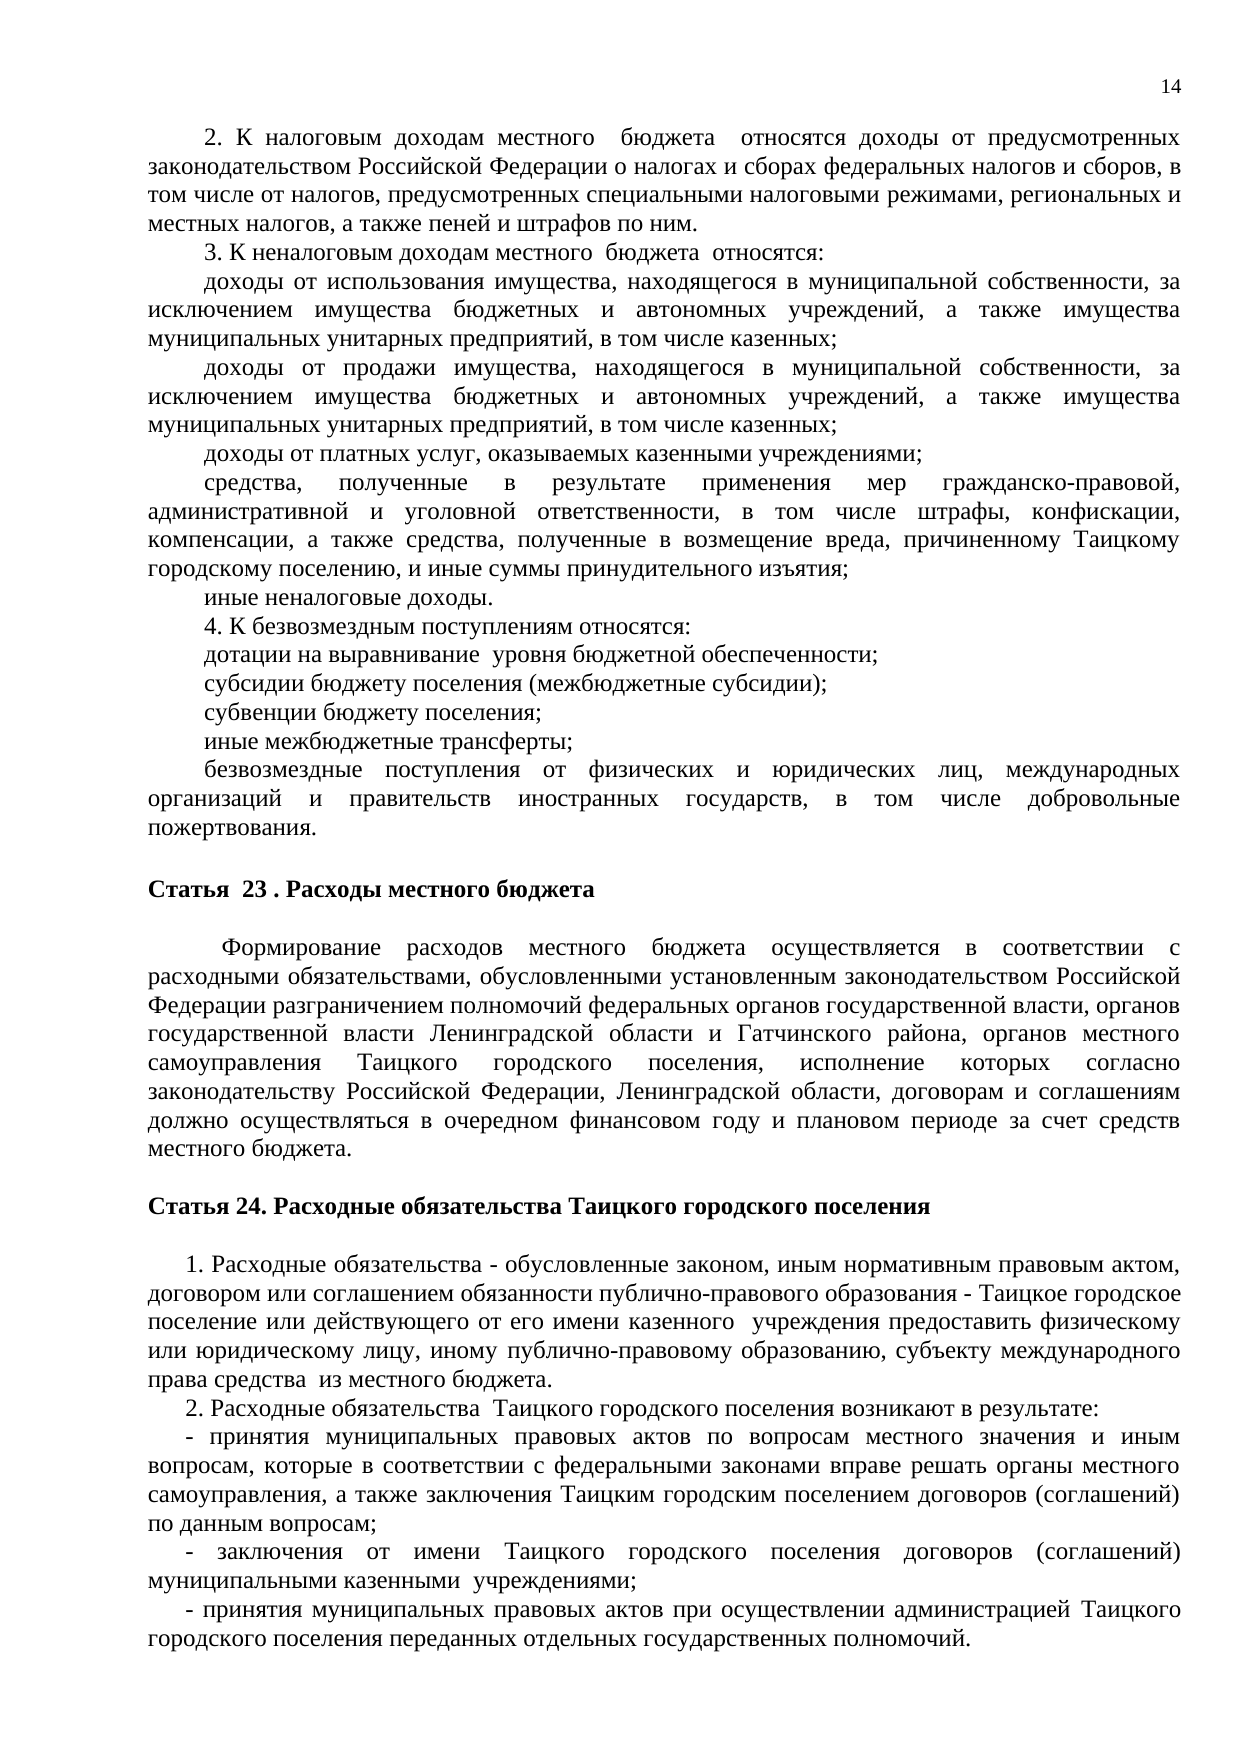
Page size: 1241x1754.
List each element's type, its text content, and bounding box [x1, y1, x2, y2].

text 2. Расходные обязательства Таицкого городского поселения возникают в результате: [148, 1393, 1181, 1421]
text доходы от продажи имущества, находящегося в муниципальной собственности, за исключением имущества бюджетных и автономных учреждений, а также имущества муниципальных унитарных предприятий, в том числе казенных; [148, 352, 1181, 438]
text - заключения от имени Таицкого городского поселения договоров (соглашений) муниципальными казенными учреждениями; [148, 1536, 1181, 1594]
text доходы от использования имущества, находящегося в муниципальной собственности, за исключением имущества бюджетных и автономных учреждений, а также имущества муниципальных унитарных предприятий, в том числе казенных; [148, 266, 1181, 352]
text иные межбюджетные трансферты; [148, 726, 1181, 754]
text Статья 24. Расходные обязательства Таицкого городского поселения [148, 1191, 1181, 1220]
text 1. Расходные обязательства - обусловленные законом, иным нормативным правовым актом, договором или соглашением обязанности публично-правового образования - Таицкое городское поселение или действующего от его имени казенного учреждения предоставить физическому или юридическому лицу, иному публично-правовому образованию, субъекту международного права средства из местного бюджета. [148, 1249, 1181, 1393]
text Формирование расходов местного бюджета осуществляется в соответствии с расходными обязательствами, обусловленными установленным законодательством Российской Федерации разграничением полномочий федеральных органов государственной власти, органов государственной власти Ленинградской области и Гатчинского района, органов местного самоуправления Таицкого городского поселения, исполнение которых согласно законодательству Российской Федерации, Ленинградской области, договорам и соглашениям должно осуществляться в очередном финансовом году и плановом периоде за счет средств местного бюджета. [148, 932, 1181, 1162]
text средства, полученные в результате применения мер гражданско-правовой, административной и уголовной ответственности, в том числе штрафы, конфискации, компенсации, а также средства, полученные в возмещение вреда, причиненному Таицкому городскому поселению, и иные суммы принудительного изъятия; [148, 467, 1181, 582]
text субсидии бюджету поселения (межбюджетные субсидии); [148, 668, 1181, 697]
text - принятия муниципальных правовых актов по вопросам местного значения и иным вопросам, которые в соответствии с федеральными законами вправе решать органы местного самоуправления, а также заключения Таицким городским поселением договоров (соглашений) по данным вопросам; [148, 1421, 1181, 1536]
text 3. К неналоговым доходам местного бюджета относятся: [148, 237, 1181, 266]
text дотации на выравнивание уровня бюджетной обеспеченности; [148, 639, 1181, 668]
text 4. К безвозмездным поступлениям относятся: [148, 611, 1181, 639]
text 2. К налоговым доходам местного бюджета относятся доходы от предусмотренных законодательством Российской Федерации о налогах и сборах федеральных налогов и сборов, в том числе от налогов, предусмотренных специальными налоговыми режимами, региональных и местных налогов, а также пеней и штрафов по ним. [148, 122, 1181, 237]
text иные неналоговые доходы. [148, 582, 1181, 611]
text безвозмездные поступления от физических и юридических лиц, международных организаций и правительств иностранных государств, в том числе добровольные пожертвования. [148, 754, 1181, 841]
text - принятия муниципальных правовых актов при осуществлении администрацией Таицкого городского поселения переданных отдельных государственных полномочий. [148, 1594, 1181, 1651]
text Статья 23 . Расходы местного бюджета [148, 874, 1181, 903]
text доходы от платных услуг, оказываемых казенными учреждениями; [148, 438, 1181, 467]
text субвенции бюджету поселения; [148, 697, 1181, 726]
